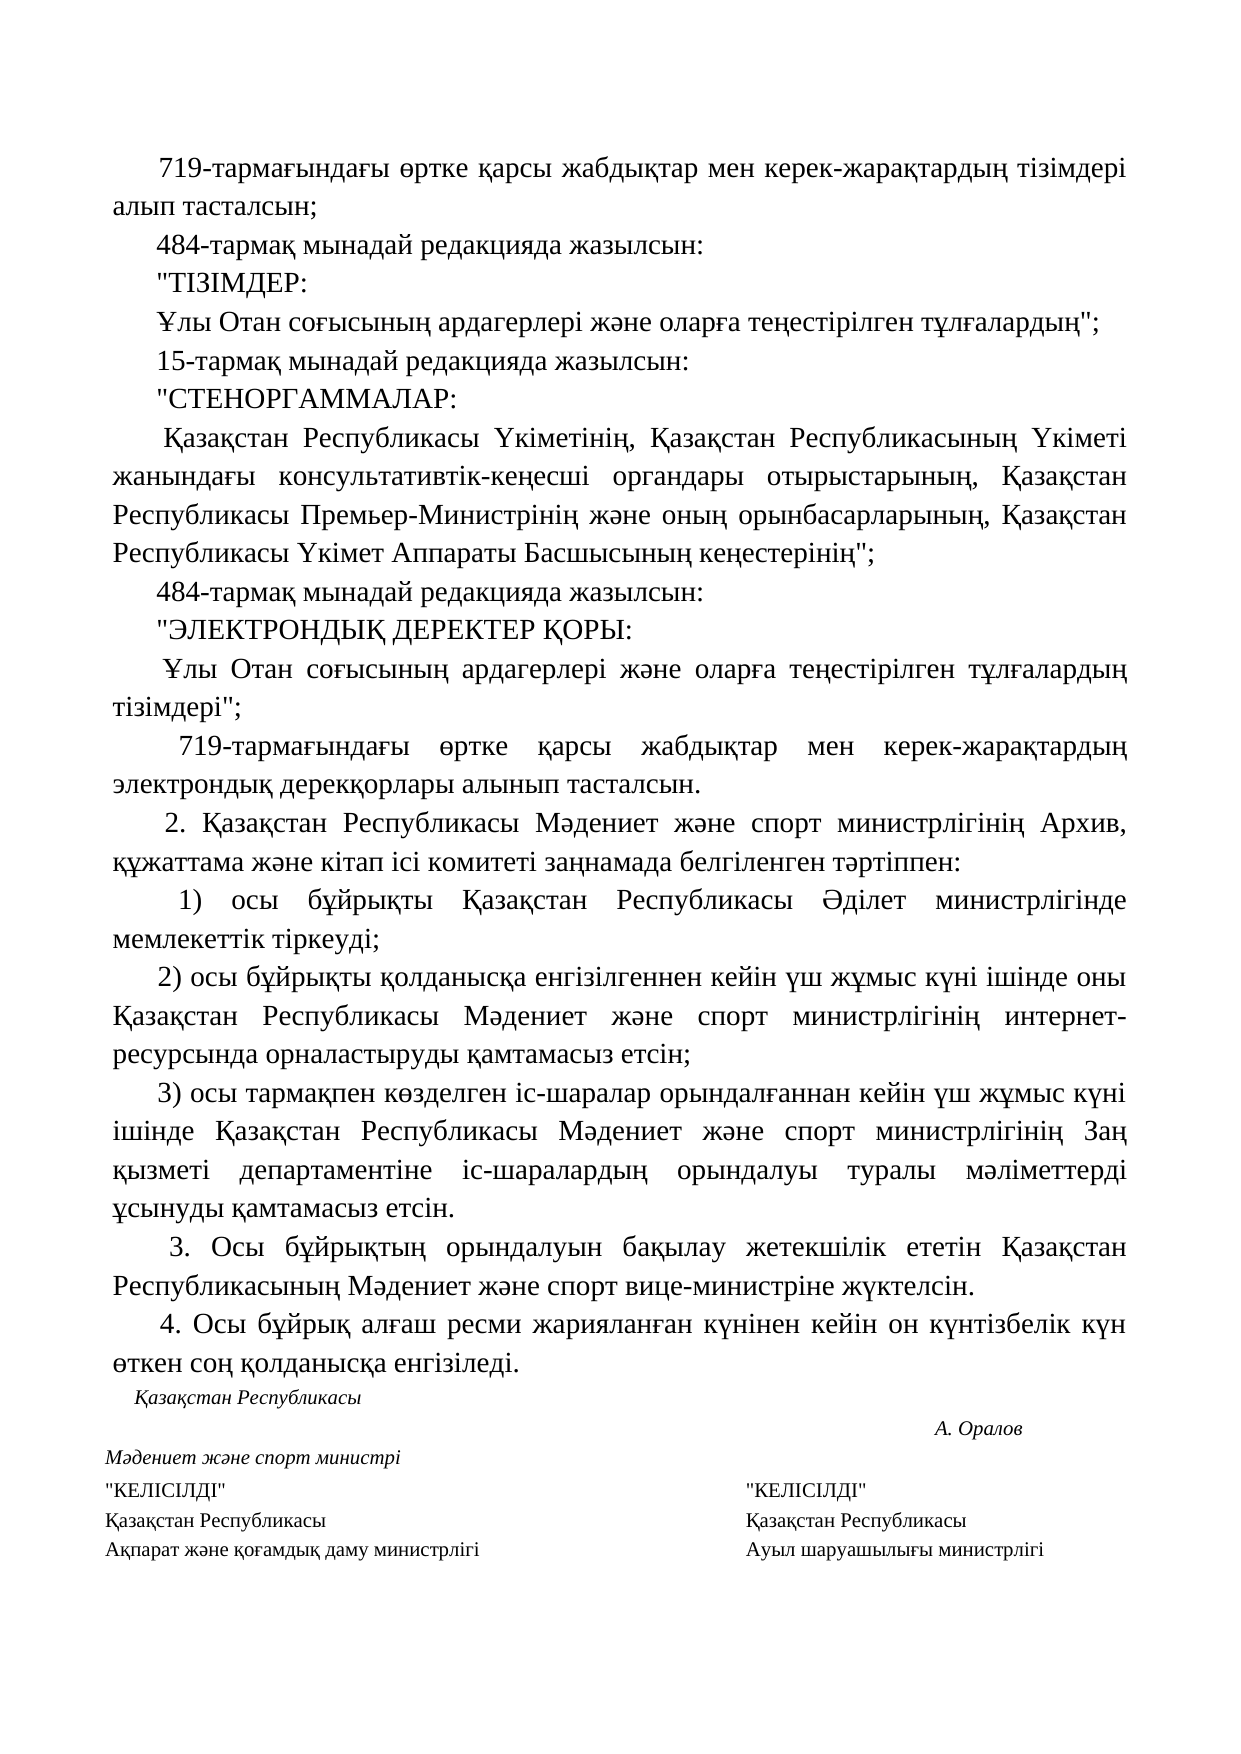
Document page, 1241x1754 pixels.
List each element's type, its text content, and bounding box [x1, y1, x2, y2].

table_header А. Оралов [933, 1383, 1240, 1476]
text 484-тармақ мынадай редакцияда жазылсын: [112, 227, 1128, 261]
text Ұлы Отан соғысының ардагерлері және оларға теңестірілген тұлғалардың"; [112, 304, 1128, 338]
text 719-тармағындағы өртке қарсы жабдықтар мен керек-жарақтардың электрондық дерекқорлары алынып тасталсын. [112, 728, 1128, 800]
text 2) осы бұйрықты қолданысқа енгізілгеннен кейін үш жұмыс күні ішінде оны Қазақстан Республикасы Мәдениет және спорт министрлігінің интернет-ресурсында орналастыруды қамтамасыз етсін; [112, 959, 1128, 1070]
table_header "КЕЛІСІЛДІ" Қазақстан Республикасы Ауыл шаруашылығы министрлігі [742, 1476, 1240, 1569]
text 2. Қазақстан Республикасы Мәдениет және спорт министрлігінің Архив, құжаттама және кітап ісі комитеті заңнамада белгіленген тәртіппен: [112, 805, 1128, 877]
table_header "КЕЛІСІЛДІ" Қазақстан Республикасы Ақпарат және қоғамдық даму министрлігі [101, 1476, 742, 1569]
text "ТІЗІМДЕР: [112, 266, 1128, 299]
text 3. Осы бұйрықтың орындалуын бақылау жетекшілік ететін Қазақстан Республикасының Мәдениет және спорт вице-министріне жүктелсін. [112, 1229, 1128, 1301]
text 15-тармақ мынадай редакцияда жазылсын: [112, 343, 1128, 376]
text 719-тармағындағы өртке қарсы жабдықтар мен керек-жарақтардың тізімдері алып тасталсын; [112, 150, 1128, 222]
text 3) осы тармақпен көзделген іс-шаралар орындалғаннан кейін үш жұмыс күні ішінде Қазақстан Республикасы Мәдениет және спорт министрлігінің Заң қызметі департаментіне іс-шаралардың орындалуы туралы мәліметтерді ұсынуды қамтамасыз етсін. [112, 1075, 1128, 1224]
text Ұлы Отан соғысының ардагерлері және оларға теңестірілген тұлғалардың тізімдері"; [112, 651, 1128, 723]
text 4. Осы бұйрық алғаш ресми жарияланған күнінен кейін он күнтізбелік күн өткен соң қолданысқа енгізіледі. [112, 1306, 1128, 1378]
table_header Қазақстан Республикасы Мәдениет және спорт министрі [101, 1383, 933, 1476]
text "СТЕНОРГАММАЛАР: [112, 381, 1128, 415]
text "ЭЛЕКТРОНДЫҚ ДЕРЕКТЕР ҚОРЫ: [112, 612, 1128, 646]
text 484-тармақ мынадай редакцияда жазылсын: [112, 574, 1128, 607]
text 1) осы бұйрықты Қазақстан Республикасы Әділет министрлігінде мемлекеттік тіркеуді; [112, 882, 1128, 954]
